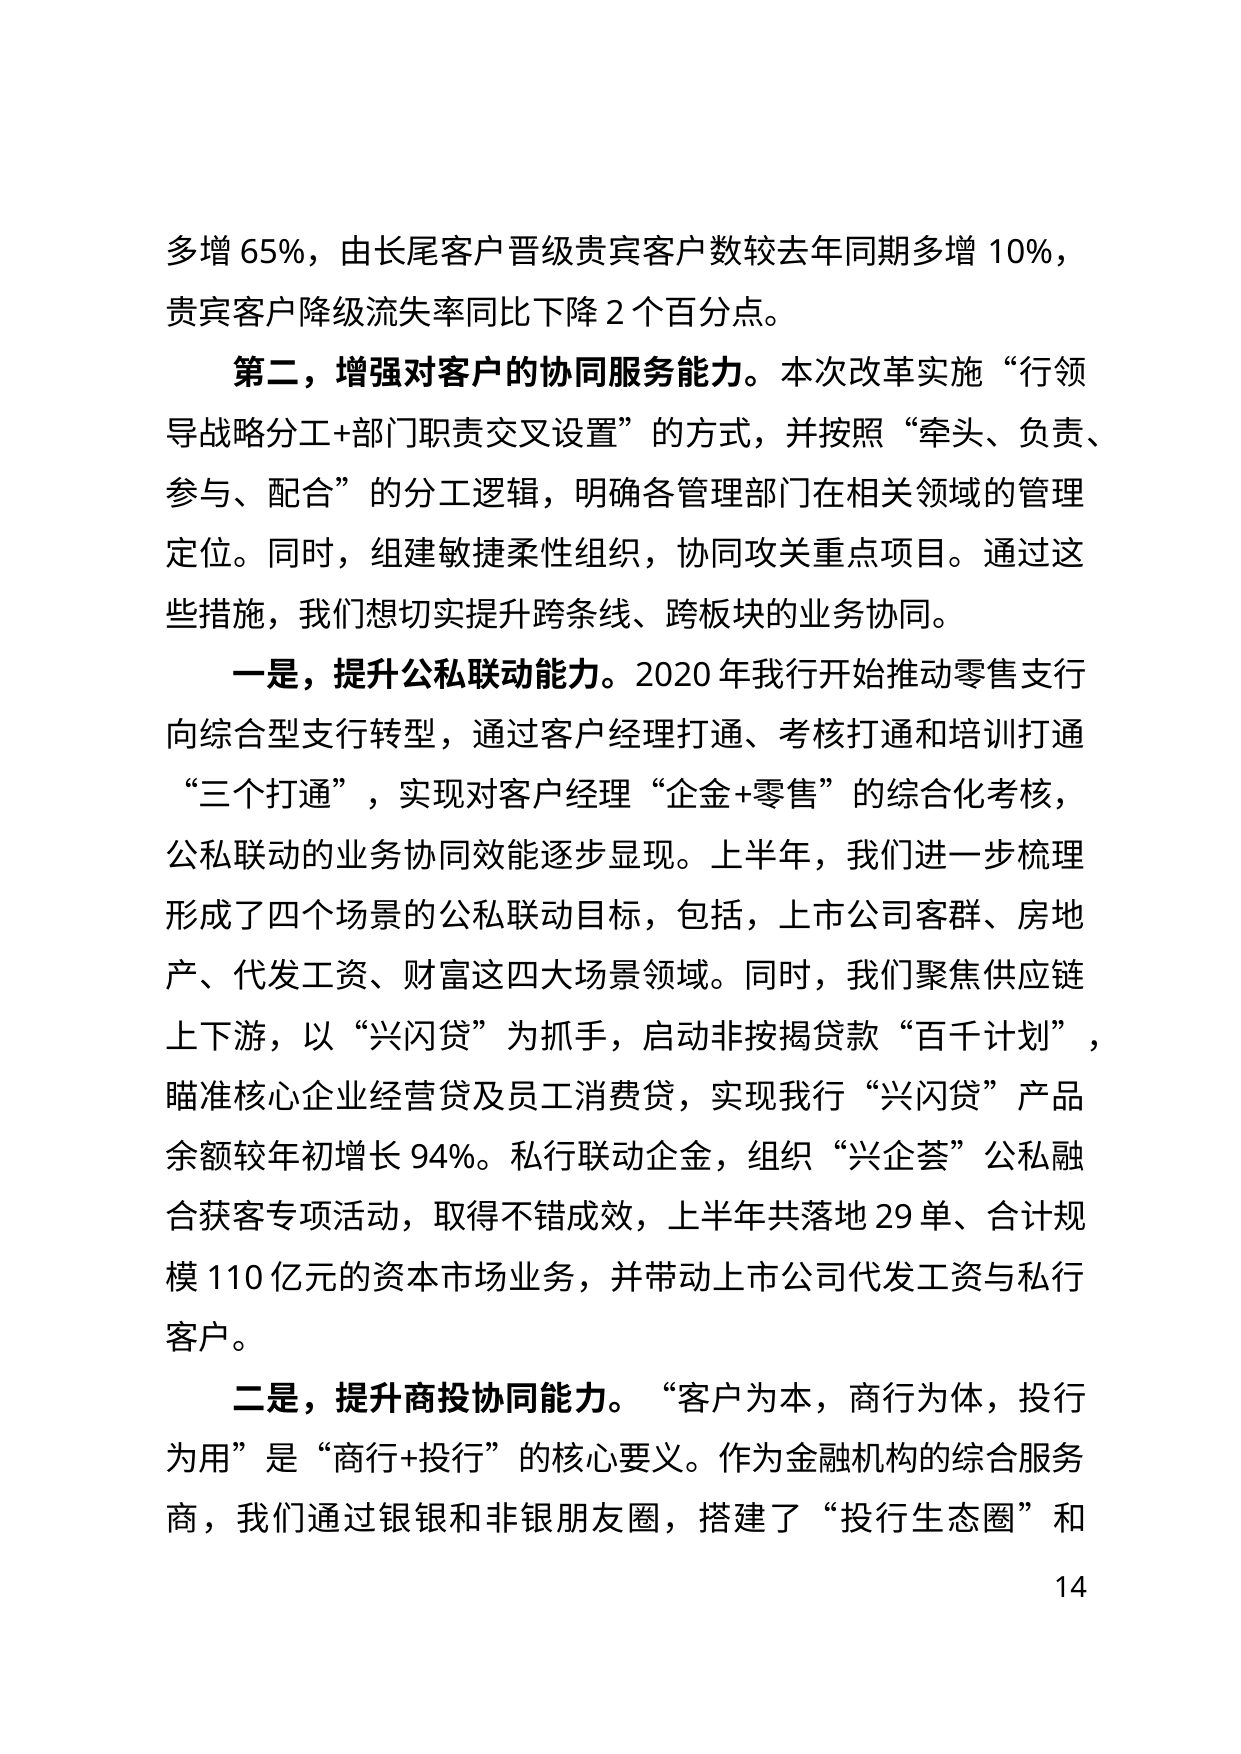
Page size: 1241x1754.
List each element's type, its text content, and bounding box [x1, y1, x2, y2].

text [165, 1365, 1087, 1546]
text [165, 219, 1087, 340]
text 一是，提升公私联动能力。2020年我行开始推动零售支行向综合型支行转型，通过客户经理打通、考核打通和培训打通“三个打通”，实现对客户经理“企金+零售”的综合化考核，公私联动的业务协同效能逐步显现。上半年，我们进一步梳理形成了四个场景的公私联动目标，包括，上市公司客群、房地产、代发工资、财富这四大场景领域。同时，我们聚焦供应链上下游，以“兴闪贷”为抓手，启动非按揭贷款“百千计划”，瞄准核心企业经营贷及员工消费贷，实现我行“兴闪贷”产品余额较年初增长94%。私行联动企金，组织“兴企荟”公私融合获客专项活动，取得不错成效，上半年共落地29单、合计规模110亿元的资本市场业务，并带动上市公司代发工资与私行客户。 [165, 642, 1087, 1365]
text 第二，增强对客户的协同服务能力。本次改革实施“行领导战略分工+部门职责交叉设置”的方式，并按照“牵头、负责、参与、配合”的分工逻辑，明确各管理部门在相关领域的管理定位。同时，组建敏捷柔性组织，协同攻关重点项目。通过这些措施，我们想切实提升跨条线、跨板块的业务协同。 [165, 340, 1087, 642]
